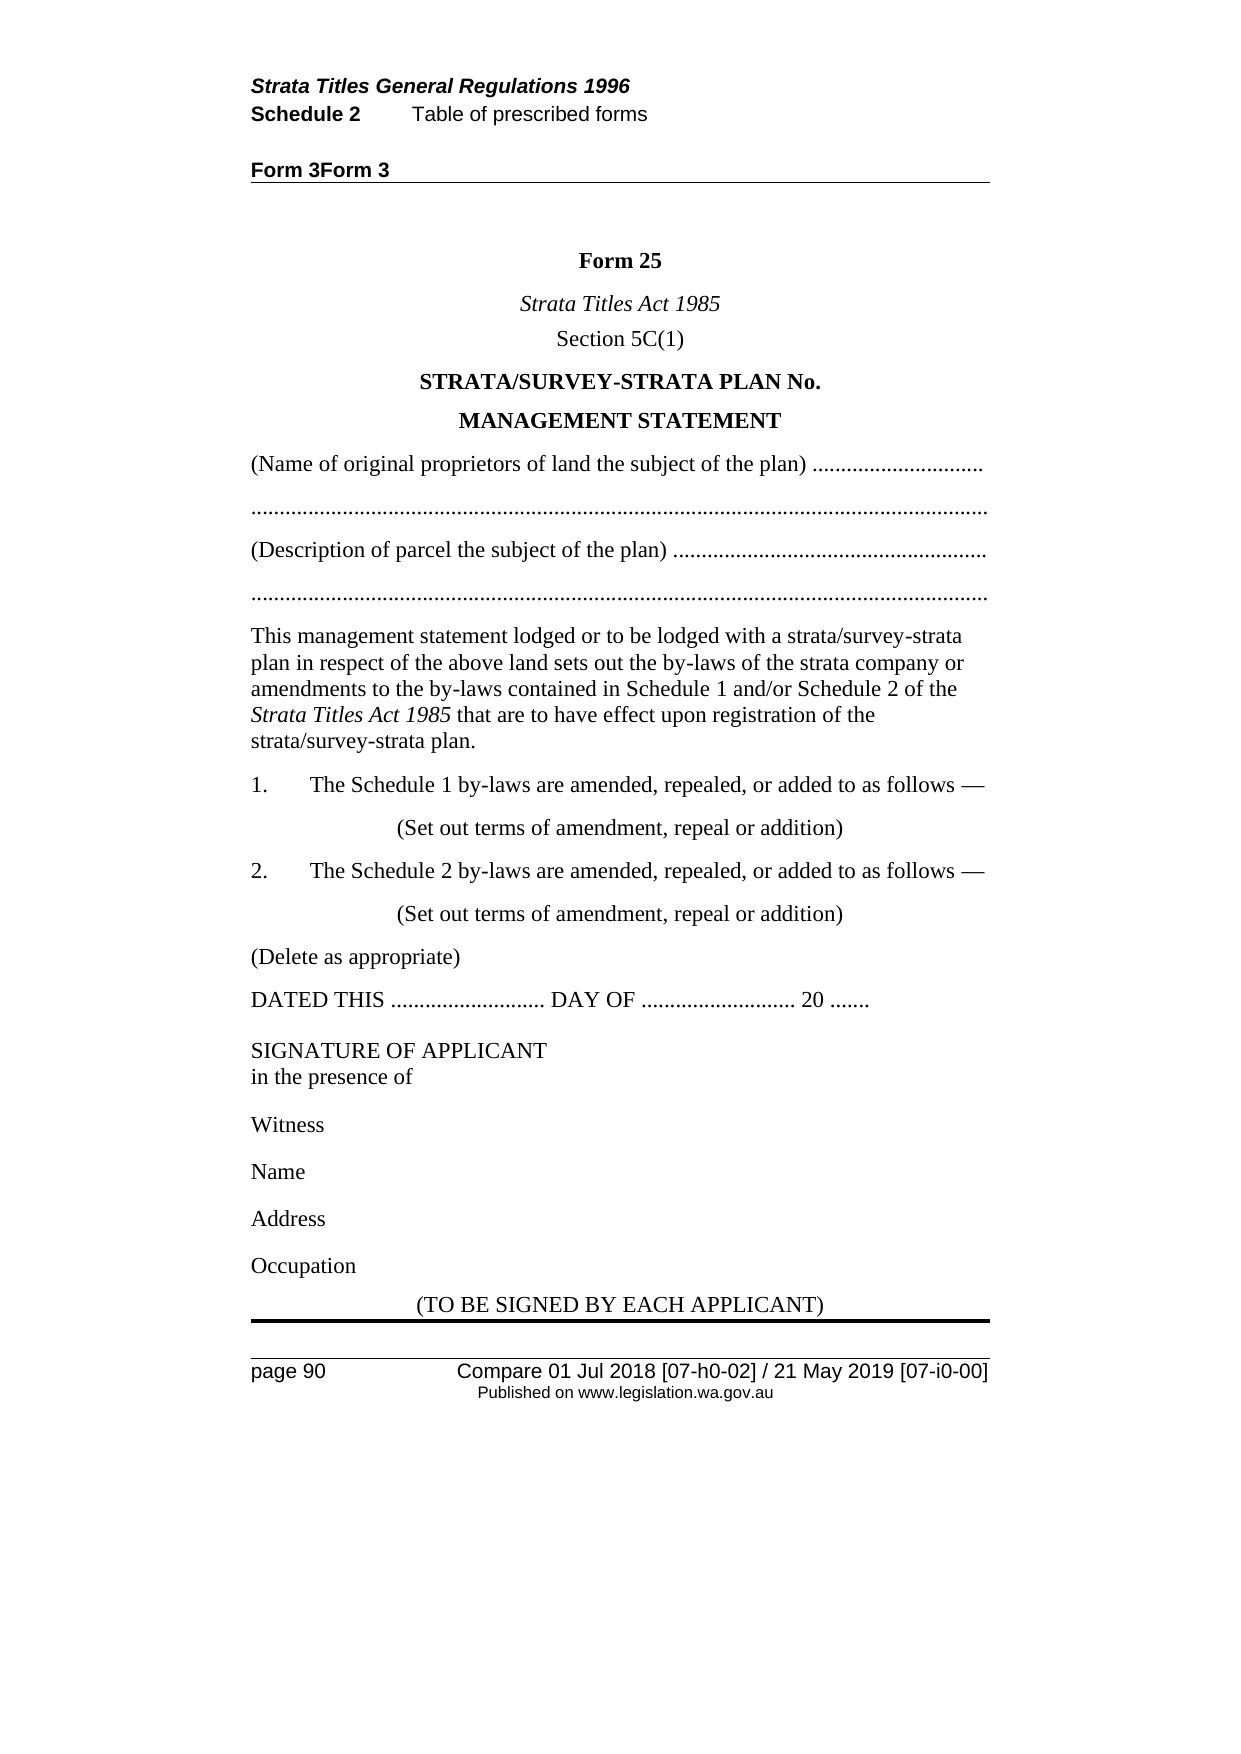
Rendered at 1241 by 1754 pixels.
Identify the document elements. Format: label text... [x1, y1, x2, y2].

text Occupation [251, 1252, 990, 1278]
text ................................................................................................................................. [251, 579, 990, 606]
subtitle Section 5C(1) [251, 325, 990, 352]
text (Description of parcel the subject of the plan) ....................................................... [251, 536, 990, 562]
text SIGNATURE OF APPLICANT [251, 1037, 990, 1063]
subtitle STRATA/SURVEY-STRATA PLAN No. [251, 368, 990, 394]
subtitle Strata Titles Act 1985 [251, 291, 990, 317]
text in the presence of [251, 1063, 990, 1090]
text Name [251, 1158, 990, 1184]
text 2. The Schedule 2 by-laws are amended, repealed, or added to as follows — [251, 857, 990, 883]
text 1. The Schedule 1 by-laws are amended, repealed, or added to as follows — [251, 771, 990, 797]
text ................................................................................................................................. [251, 493, 990, 519]
subtitle Form 25 [251, 247, 990, 274]
text (TO BE SIGNED BY EACH APPLICANT) [251, 1291, 990, 1319]
text (Delete as appropriate) [251, 943, 990, 969]
text (Set out terms of amendment, repeal or addition) [251, 814, 990, 840]
text (Name of original proprietors of land the subject of the plan) .............................. [251, 450, 990, 476]
text Witness [251, 1111, 990, 1137]
text DATED THIS ........................... DAY OF ........................... 20 ....... [251, 986, 990, 1012]
subtitle MANAGEMENT STATEMENT [251, 407, 990, 433]
text (Set out terms of amendment, repeal or addition) [251, 900, 990, 926]
text Address [251, 1205, 990, 1231]
text This management statement lodged or to be lodged with a strata/survey-strata plan in respect of the above land sets out the by-laws of the strata company or amendments to the by-laws contained in Schedule 1 and/or Schedule 2 of the Strata Titles Act 1985 that are to have effect upon registration of the strata/survey-strata plan. [251, 622, 990, 754]
